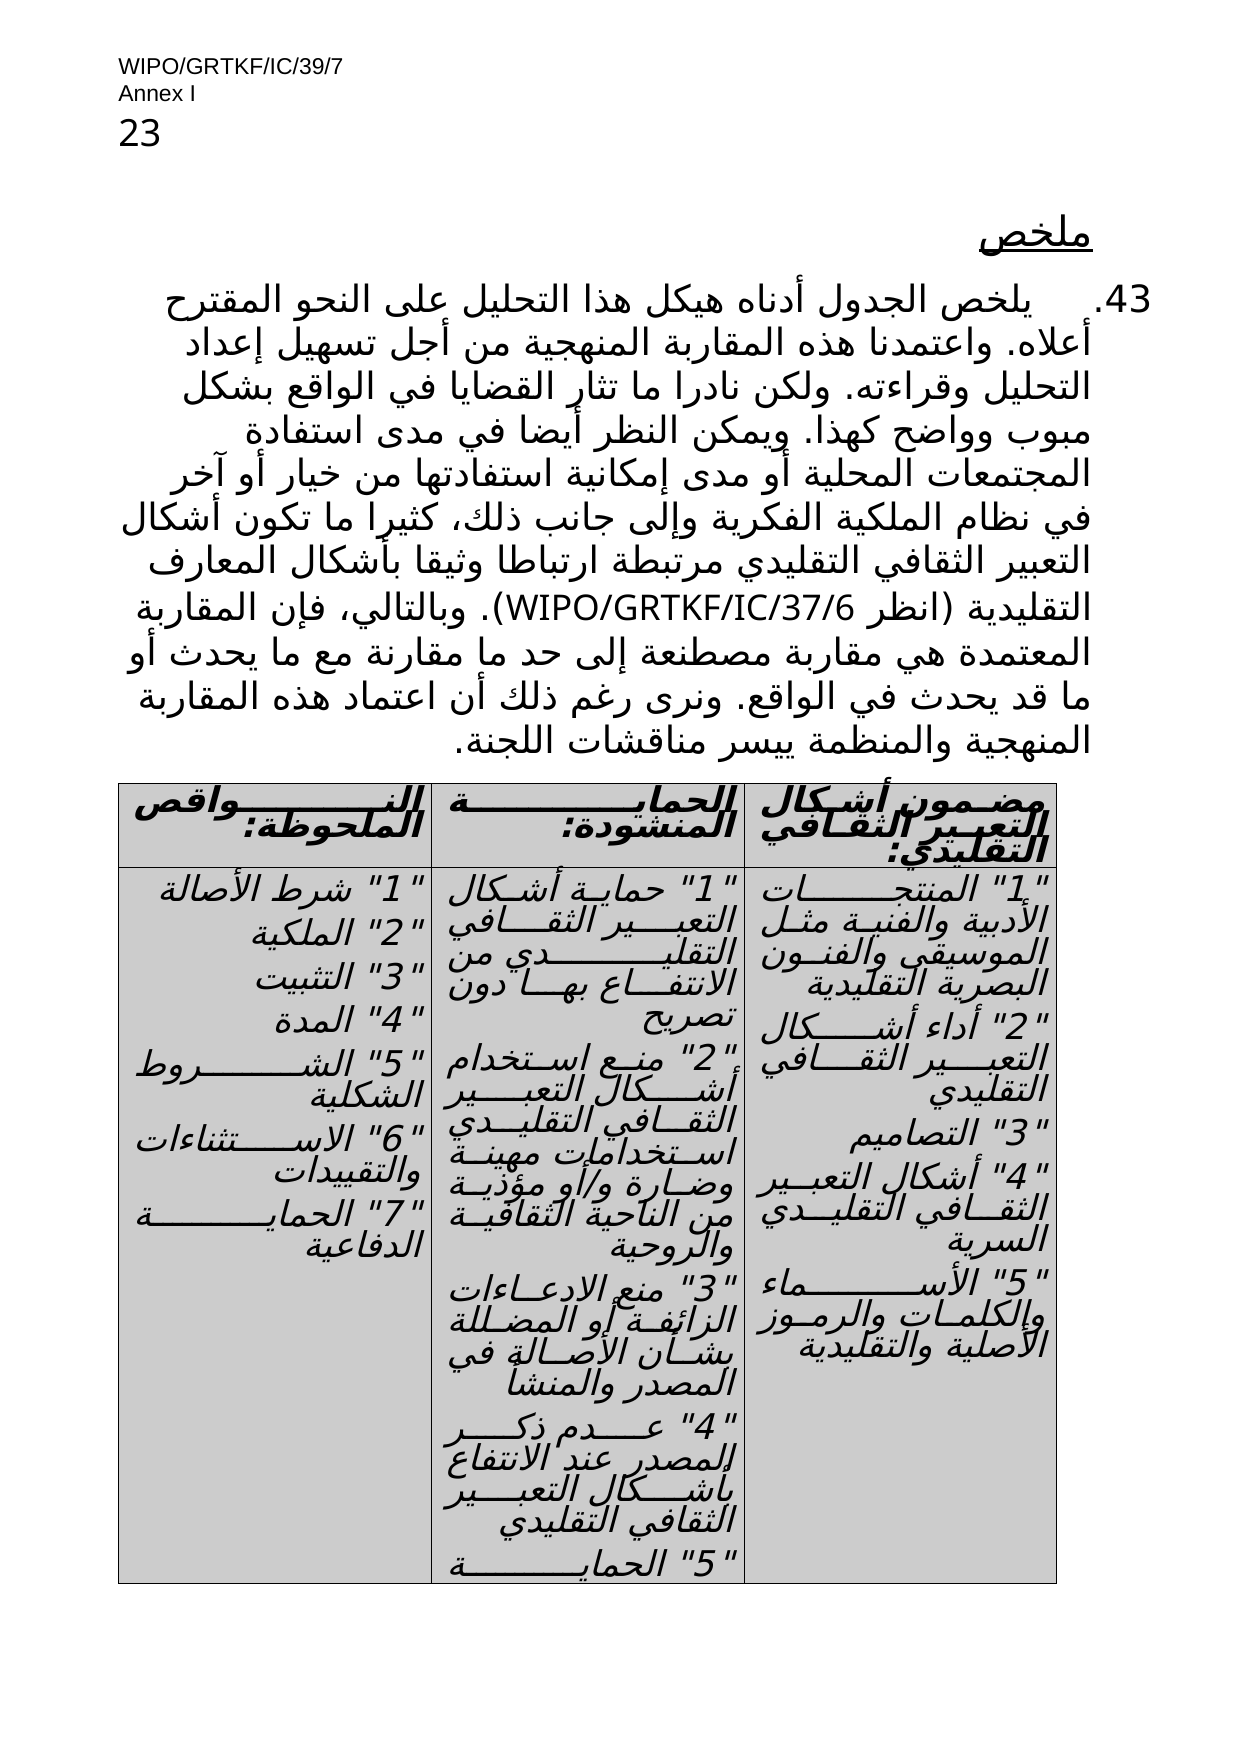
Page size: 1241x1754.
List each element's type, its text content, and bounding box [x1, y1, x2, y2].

text يلخص الجدول أدناه هيكل هذا التحليل على النحو المقترح أعلاه. واعتمدنا هذه المقاربة المنهجية من أجل تسهيل إعداد التحليل وقراءته. ولكن نادرا ما تثار القضايا في الواقع بشكل مبوب وواضح كهذا. ويمكن النظر أيضا في مدى استفادة المجتمعات المحلية أو مدى إمكانية استفادتها من خيار أو آخر في نظام الملكية الفكرية وإلى جانب ذلك، كثيرا ما تكون أشكال التعبير الثقافي التقليدي مرتبطة ارتباطا وثيقا بأشكال المعارف التقليدية (انظر WIPO/GRTKF/IC/37/6). وبالتالي، فإن المقاربة المعتمدة هي مقاربة مصطنعة إلى حد ما مقارنة مع ما يحدث أو ما قد يحدث في الواقع. ونرى رغم ذلك أن اعتماد هذه المقاربة المنهجية والمنظمة ييسر مناقشات اللجنة. [118, 277, 1092, 762]
subtitle ملخص [118, 208, 1092, 256]
table_header النواقص الملحوظة: [119, 784, 431, 867]
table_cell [745, 868, 1056, 1583]
table_header مضمون أشكال التعبير الثقافي التقليدي: [745, 784, 1056, 867]
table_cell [432, 868, 744, 1583]
table_header الحماية المنشودة: [432, 784, 744, 867]
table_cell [119, 868, 431, 1583]
